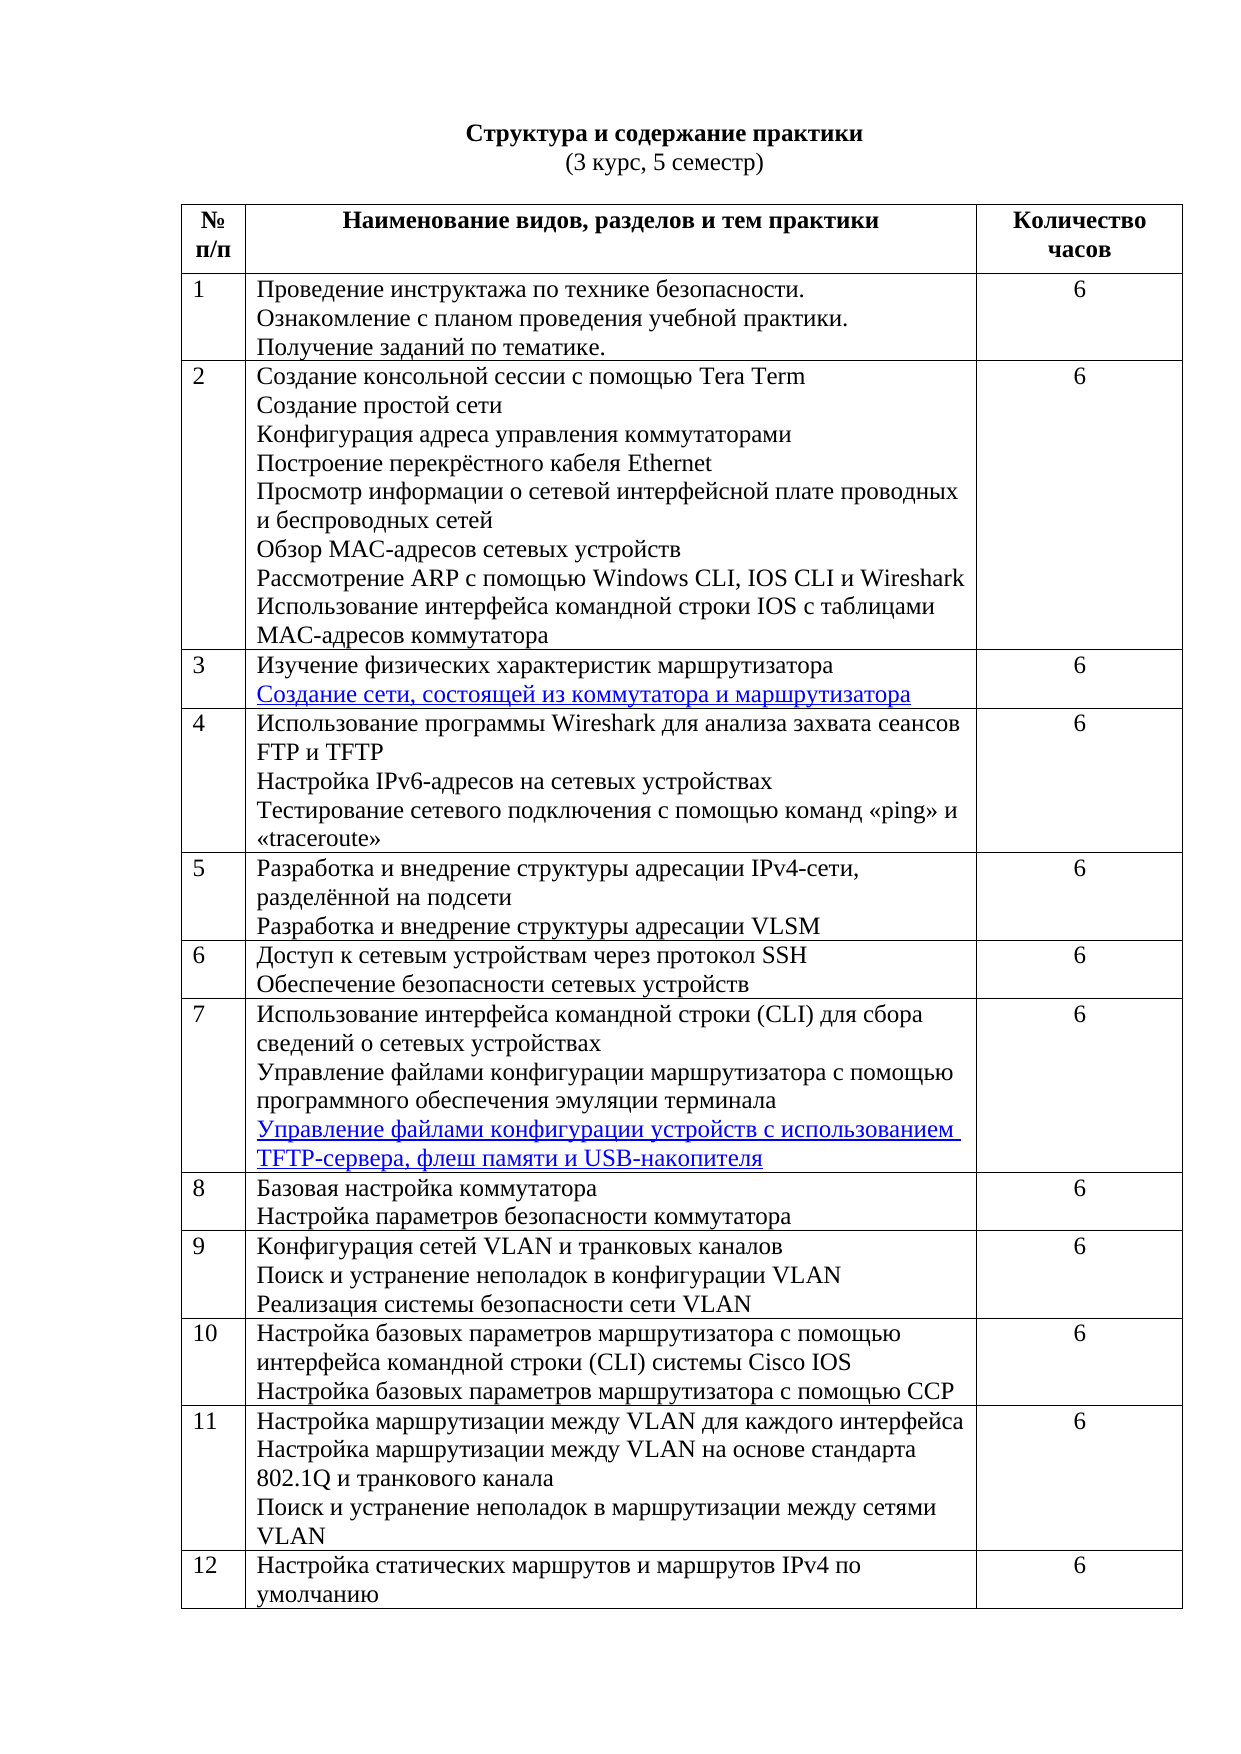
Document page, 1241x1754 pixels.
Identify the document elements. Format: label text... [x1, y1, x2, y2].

table_cell 10 [182, 1319, 245, 1405]
table_cell 6 [977, 941, 1182, 998]
table_cell 6 [977, 853, 1182, 939]
table_cell 2 [182, 361, 245, 649]
table_cell 4 [182, 709, 245, 852]
table_cell Проведение инструктажа по технике безопасности. Ознакомление с планом проведения учебной практики. Получение заданий по тематике. [246, 274, 976, 360]
table_cell Настройка маршрутизации между VLAN для каждого интерфейса Настройка маршрутизации между VLAN на основе стандарта 802.1Q и транкового канала Поиск и устранение неполадок в маршрутизации между сетями VLAN [246, 1406, 976, 1549]
table_cell 12 [182, 1551, 245, 1608]
table_cell 6 [977, 650, 1182, 707]
table_cell Разработка и внедрение структуры адресации IPv4-сети, разделённой на подсети Разработка и внедрение структуры адресации VLSM [246, 853, 976, 939]
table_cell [246, 1551, 976, 1608]
table_cell 6 [977, 1231, 1182, 1317]
table_header Количество часов [977, 205, 1182, 273]
table_cell 6 [977, 361, 1182, 649]
table_cell 6 [977, 1551, 1182, 1608]
text Структура и содержание практики [177, 118, 1152, 147]
table_cell 6 [977, 1173, 1182, 1230]
table_cell Изучение физических характеристик маршрутизатора Создание сети, состоящей из коммутатора и маршрутизатора [246, 650, 976, 707]
table_cell 3 [182, 650, 245, 707]
table_cell 6 [977, 1319, 1182, 1405]
table_cell Создание консольной сессии с помощью Tera Term Создание простой сети Конфигурация адреса управления коммутаторами Построение перекрёстного кабеля Ethernet Просмотр информации о сетевой интерфейсной плате проводных и беспроводных сетей Обзор MAC-адресов сетевых устройств Рассмотрение ARP с помощью Windows CLI, IOS CLI и Wireshark Использование интерфейса командной строки IOS с таблицами МАС-адресов коммутатора [246, 361, 976, 649]
table_header № п/п [182, 205, 245, 273]
table_cell Использование программы Wireshark для анализа захвата сеансов FTP и TFTP Настройка IPv6-адресов на сетевых устройствах Тестирование сетевого подключения с помощью команд «ping» и «traceroute» [246, 709, 976, 852]
table_cell Использование интерфейса командной строки (CLI) для сбора сведений о сетевых устройствах Управление файлами конфигурации маршрутизатора с помощью программного обеспечения эмуляции терминала Управление файлами конфигурации устройств с использованием TFTP-сервера, флеш памяти и USB-накопителя [246, 999, 976, 1172]
table_cell 11 [182, 1406, 245, 1549]
table_cell Конфигурация сетей VLAN и транковых каналов Поиск и устранение неполадок в конфигурации VLAN Реализация системы безопасности сети VLAN [246, 1231, 976, 1317]
table_cell 6 [977, 999, 1182, 1172]
table_header Наименование видов, разделов и тем практики [246, 205, 976, 273]
table_cell 6 [977, 1406, 1182, 1549]
table_cell 6 [977, 274, 1182, 360]
table_cell 9 [182, 1231, 245, 1317]
text (3 курс, 5 семестр) [177, 147, 1152, 176]
table_cell Базовая настройка коммутатора Настройка параметров безопасности коммутатора [246, 1173, 976, 1230]
table_cell 1 [182, 274, 245, 360]
table_cell 6 [182, 941, 245, 998]
table_cell 7 [182, 999, 245, 1172]
table_cell 5 [182, 853, 245, 939]
table_cell Доступ к сетевым устройствам через протокол SSH Обеспечение безопасности сетевых устройств [246, 941, 976, 998]
table_cell Настройка базовых параметров маршрутизатора с помощью интерфейса командной строки (CLI) системы Cisco IOS Настройка базовых параметров маршрутизатора с помощью CCP [246, 1319, 976, 1405]
table_cell 6 [977, 709, 1182, 852]
table_cell 8 [182, 1173, 245, 1230]
